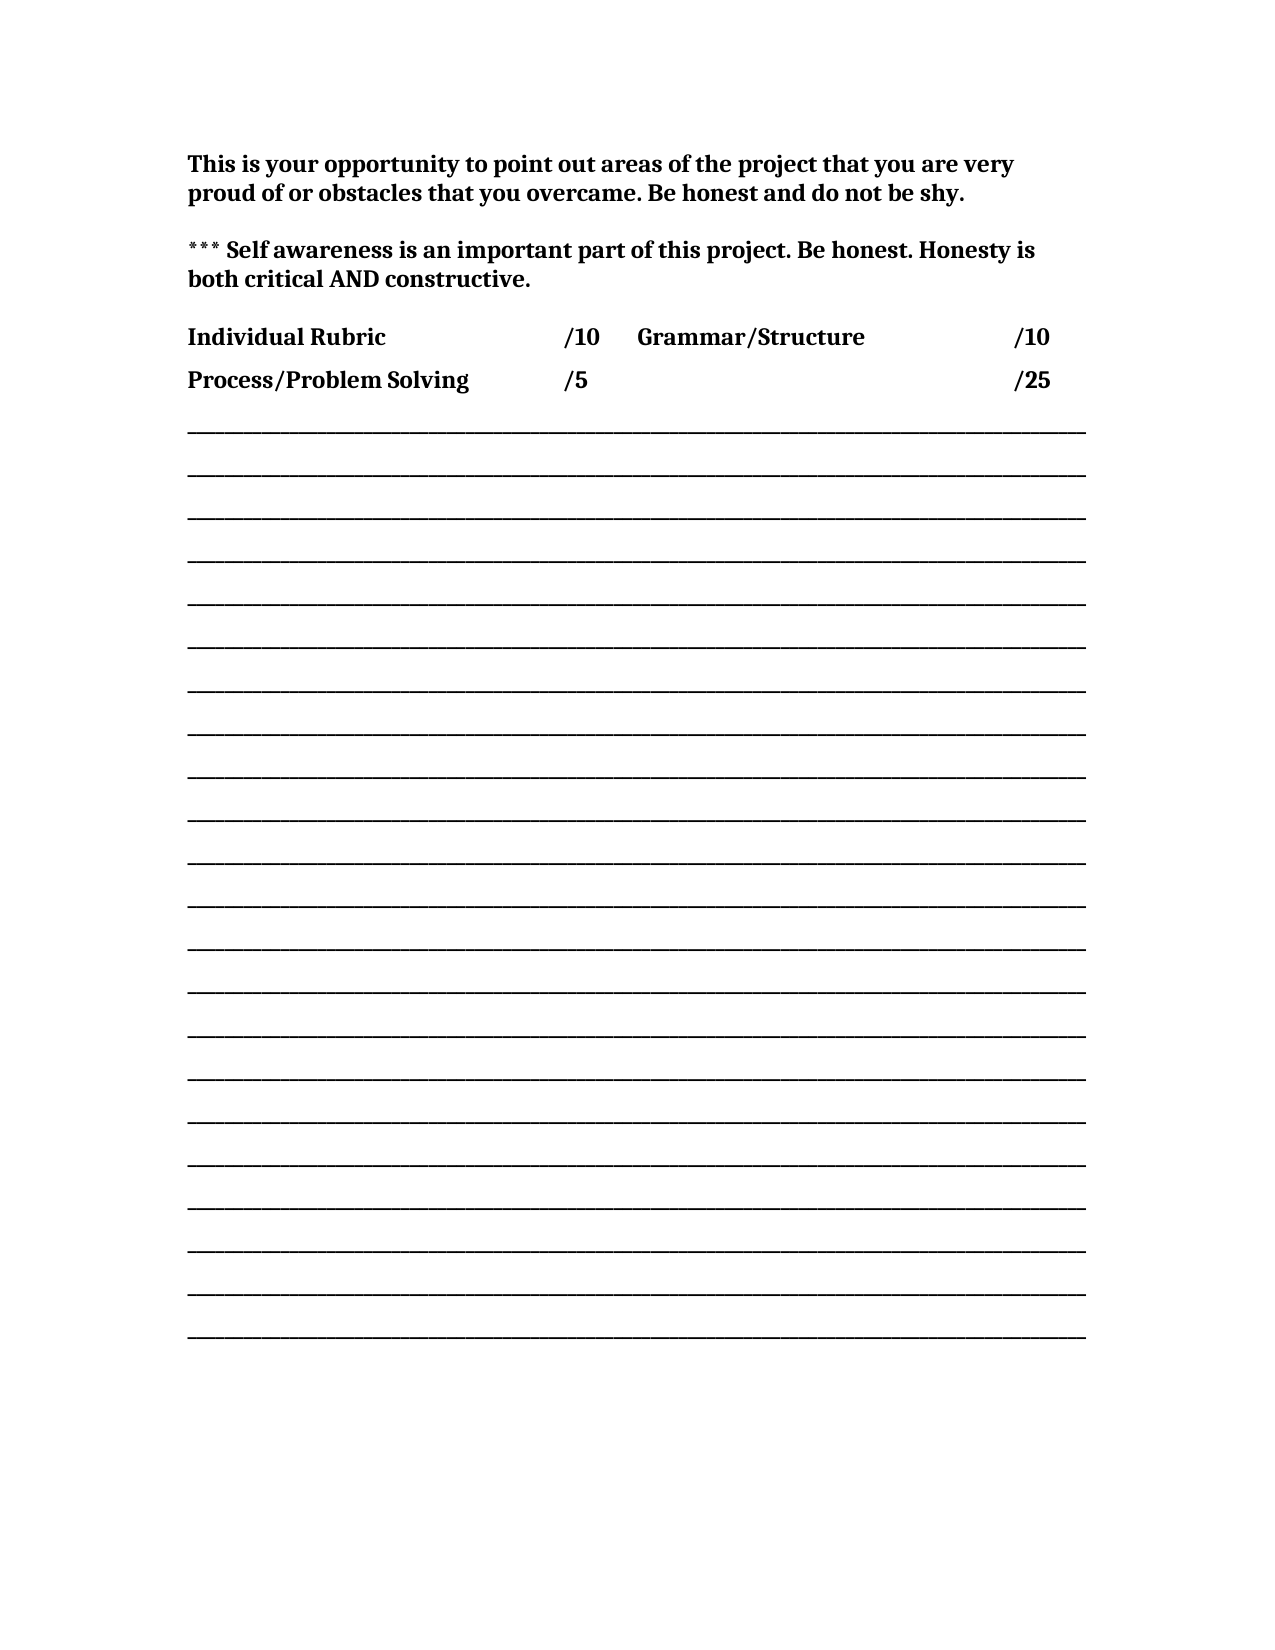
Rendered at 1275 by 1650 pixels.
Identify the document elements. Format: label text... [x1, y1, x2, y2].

text ________________________________________________________________________________________________________________________________________________________________________________________________________________________________________________________________________________________________________________________________________________________________________________________________________________________________________________________________________________________________________________________________________________________________________________________________________________________________________________________________________________________________________________________________________________________________________________________________________ [187, 409, 1087, 739]
text Individual Rubric /10 Grammar/Structure /10 [187, 322, 1087, 351]
text ______________________________________________________________________________________________________________________________________________________________________________________________________________________________________________________________________________________________________________________________________________________________________________________________________________________________________________________________________________________________________________________________________________________________________________________________________________________________________________________________________________________________________________________________________________________________________________________________________________________________________________________________________________________________________________________________________________________________________________________________________________________________________________________________________________________________________________________________________________________________________________________________________________________________________________________________________________________________________________________________________________________________________________________________________________ [187, 754, 1087, 1343]
text Process/Problem Solving /5 /25 [187, 366, 1087, 394]
text This is your opportunity to point out areas of the project that you are very proud of or obstacles that you overcame. Be honest and do not be shy. [187, 150, 1087, 207]
text *** Self awareness is an important part of this project. Be honest. Honesty is both critical AND constructive. [187, 236, 1087, 294]
